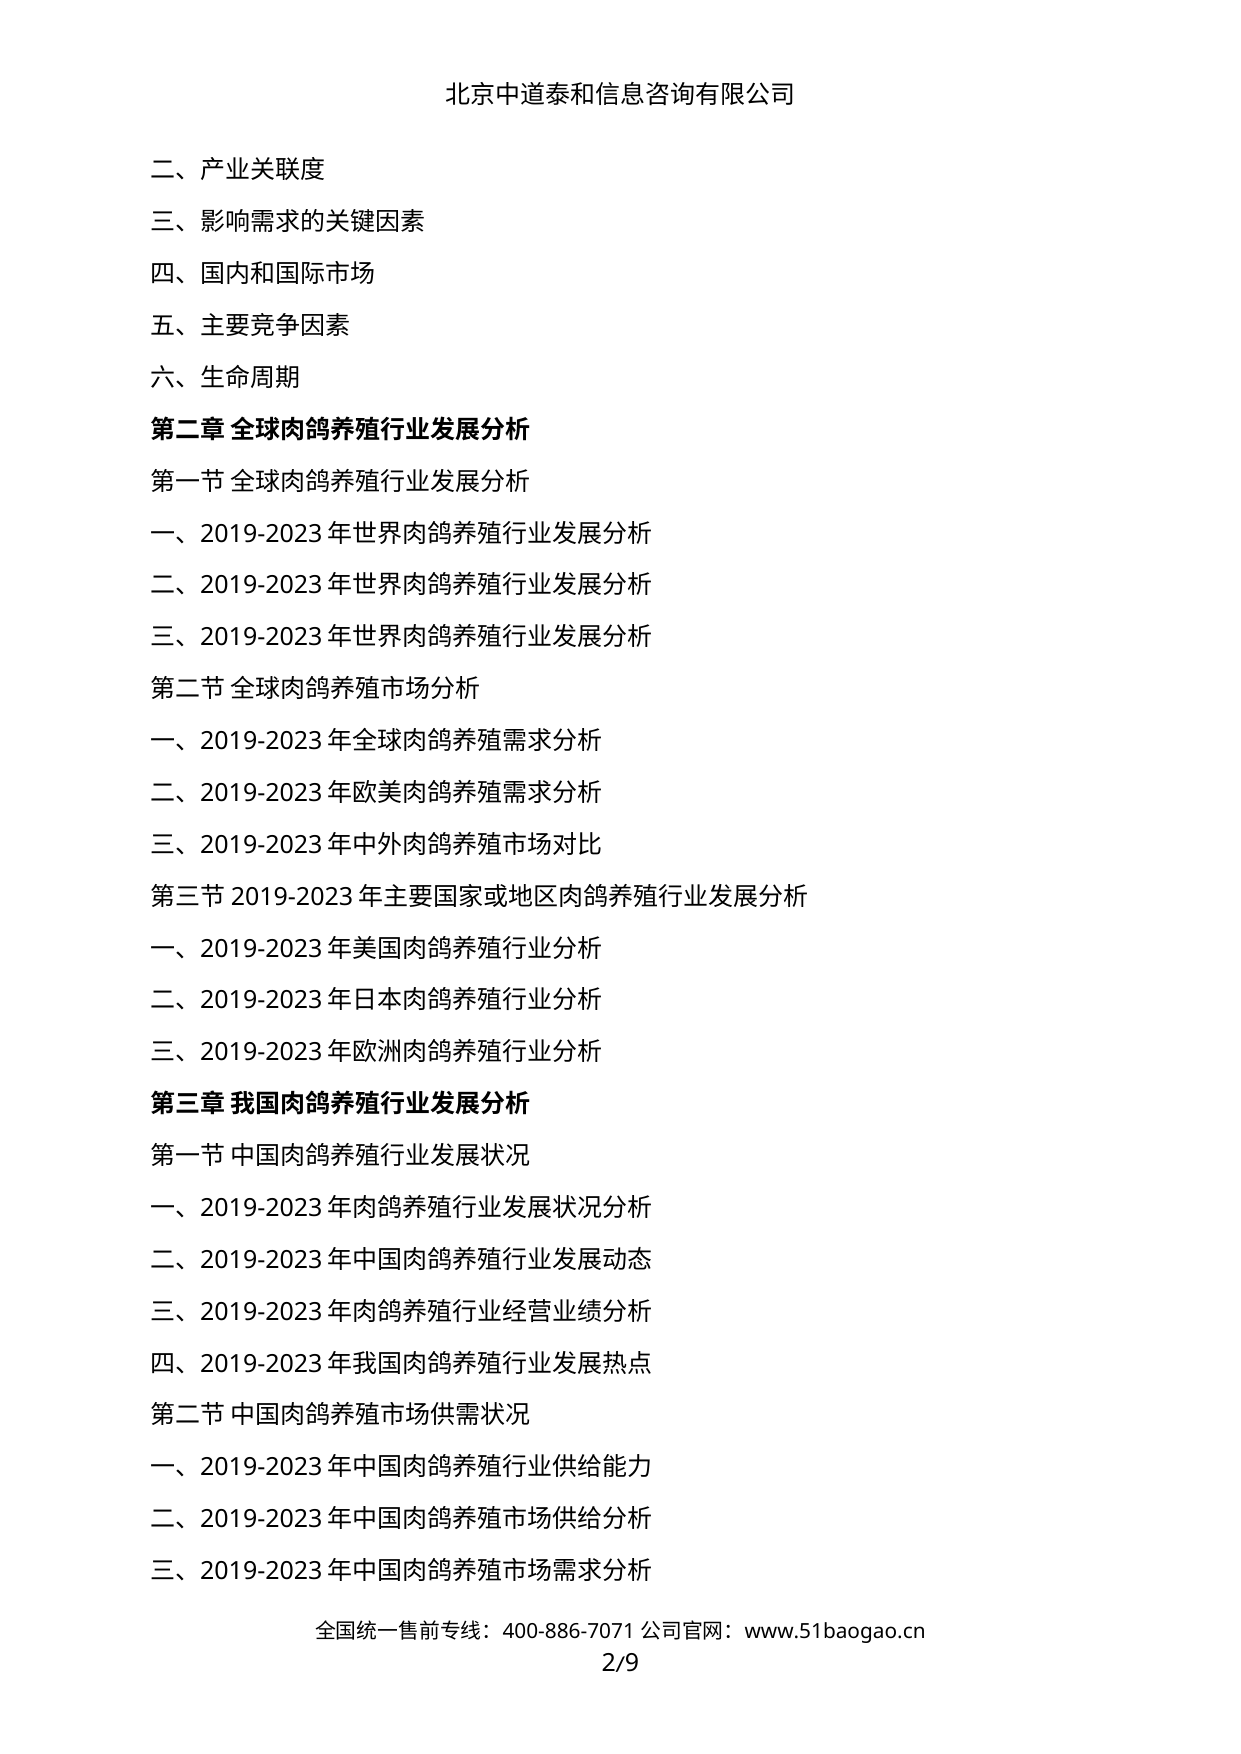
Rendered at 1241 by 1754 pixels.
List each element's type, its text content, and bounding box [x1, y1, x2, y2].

text 五、主要竞争因素 [150, 306, 1090, 342]
text 一、2019-2023年中国肉鸽养殖行业供给能力 [150, 1447, 1090, 1483]
text 三、2019-2023年中国肉鸽养殖市场需求分析 [150, 1551, 1090, 1587]
text 二、2019-2023年中国肉鸽养殖行业发展动态 [150, 1239, 1090, 1276]
text 第二节 中国肉鸽养殖市场供需状况 [150, 1395, 1090, 1431]
text 第三章 我国肉鸽养殖行业发展分析 [150, 1084, 1090, 1120]
text 第一节 中国肉鸽养殖行业发展状况 [150, 1136, 1090, 1172]
text 二、2019-2023年中国肉鸽养殖市场供给分析 [150, 1499, 1090, 1535]
text 三、2019-2023年世界肉鸽养殖行业发展分析 [150, 617, 1090, 653]
text 第二节 全球肉鸽养殖市场分析 [150, 669, 1090, 705]
text 二、2019-2023年欧美肉鸽养殖需求分析 [150, 772, 1090, 809]
text 二、2019-2023年日本肉鸽养殖行业分析 [150, 980, 1090, 1016]
text 一、2019-2023年肉鸽养殖行业发展状况分析 [150, 1187, 1090, 1224]
text 第一节 全球肉鸽养殖行业发展分析 [150, 461, 1090, 497]
text 第三节 2019-2023年主要国家或地区肉鸽养殖行业发展分析 [150, 876, 1090, 912]
text 第二章 全球肉鸽养殖行业发展分析 [150, 409, 1090, 446]
text 三、影响需求的关键因素 [150, 202, 1090, 238]
text 四、国内和国际市场 [150, 254, 1090, 290]
text 一、2019-2023年世界肉鸽养殖行业发展分析 [150, 513, 1090, 549]
text 四、2019-2023年我国肉鸽养殖行业发展热点 [150, 1343, 1090, 1379]
text 六、生命周期 [150, 357, 1090, 394]
text 三、2019-2023年肉鸽养殖行业经营业绩分析 [150, 1291, 1090, 1327]
text 三、2019-2023年欧洲肉鸽养殖行业分析 [150, 1032, 1090, 1068]
text 二、2019-2023年世界肉鸽养殖行业发展分析 [150, 565, 1090, 601]
text 一、2019-2023年美国肉鸽养殖行业分析 [150, 928, 1090, 964]
text 一、2019-2023年全球肉鸽养殖需求分析 [150, 721, 1090, 757]
text 二、产业关联度 [150, 150, 1090, 186]
text 三、2019-2023年中外肉鸽养殖市场对比 [150, 824, 1090, 861]
